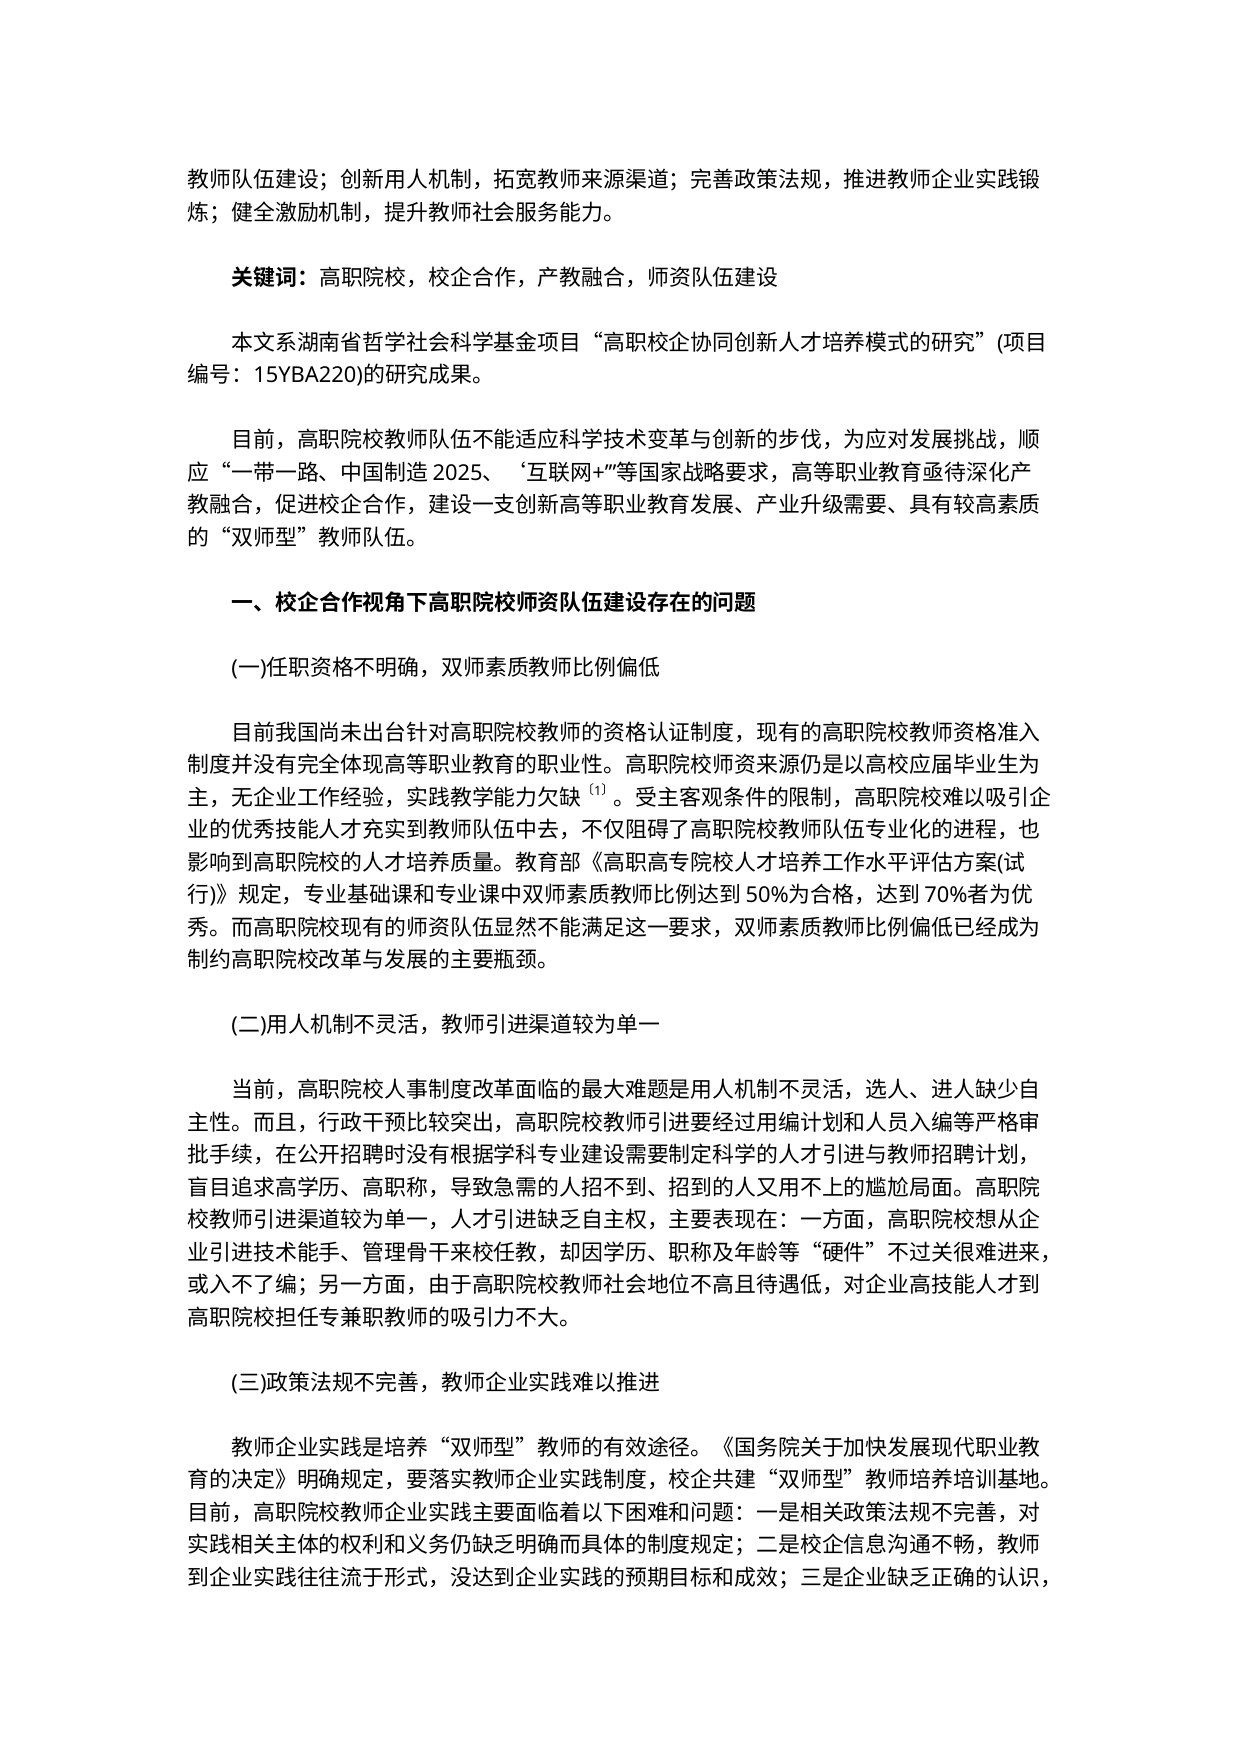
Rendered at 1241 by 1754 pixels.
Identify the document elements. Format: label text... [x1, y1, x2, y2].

text 本文系湖南省哲学社会科学基金项目“高职校企协同创新人才培养模式的研究”(项目编号：15YBA220)的研究成果。 [187, 324, 1053, 389]
text (三)政策法规不完善，教师企业实践难以推进 [187, 1364, 1053, 1397]
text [187, 162, 1053, 227]
text (一)任职资格不明确，双师素质教师比例偏低 [187, 649, 1053, 682]
text 目前，高职院校教师队伍不能适应科学技术变革与创新的步伐，为应对发展挑战，顺应“一带一路、中国制造2025、‘互联网+’”等国家战略要求，高等职业教育亟待深化产教融合，促进校企合作，建设一支创新高等职业教育发展、产业升级需要、具有较高素质的“双师型”教师队伍。 [187, 422, 1053, 552]
text 目前我国尚未出台针对高职院校教师的资格认证制度，现有的高职院校教师资格准入制度并没有完全体现高等职业教育的职业性。高职院校师资来源仍是以高校应届毕业生为主，无企业工作经验，实践教学能力欠缺〔1〕。受主客观条件的限制，高职院校难以吸引企业的优秀技能人才充实到教师队伍中去，不仅阻碍了高职院校教师队伍专业化的进程，也影响到高职院校的人才培养质量。教育部《高职高专院校人才培养工作水平评估方案(试行)》规定，专业基础课和专业课中双师素质教师比例达到50%为合格，达到70%者为优秀。而高职院校现有的师资队伍显然不能满足这一要求，双师素质教师比例偏低已经成为制约高职院校改革与发展的主要瓶颈。 [187, 714, 1053, 974]
text (二)用人机制不灵活，教师引进渠道较为单一 [187, 1007, 1053, 1039]
text 一、校企合作视角下高职院校师资队伍建设存在的问题 [187, 584, 1053, 617]
text 关键词：高职院校，校企合作，产教融合，师资队伍建设 [187, 259, 1053, 292]
text 当前，高职院校人事制度改革面临的最大难题是用人机制不灵活，选人、进人缺少自主性。而且，行政干预比较突出，高职院校教师引进要经过用编计划和人员入编等严格审批手续，在公开招聘时没有根据学科专业建设需要制定科学的人才引进与教师招聘计划，盲目追求高学历、高职称，导致急需的人招不到、招到的人又用不上的尴尬局面。高职院校教师引进渠道较为单一，人才引进缺乏自主权，主要表现在：一方面，高职院校想从企业引进技术能手、管理骨干来校任教，却因学历、职称及年龄等“硬件”不过关很难进来，或入不了编；另一方面，由于高职院校教师社会地位不高且待遇低，对企业高技能人才到高职院校担任专兼职教师的吸引力不大。 [187, 1072, 1053, 1332]
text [187, 1429, 1053, 1592]
